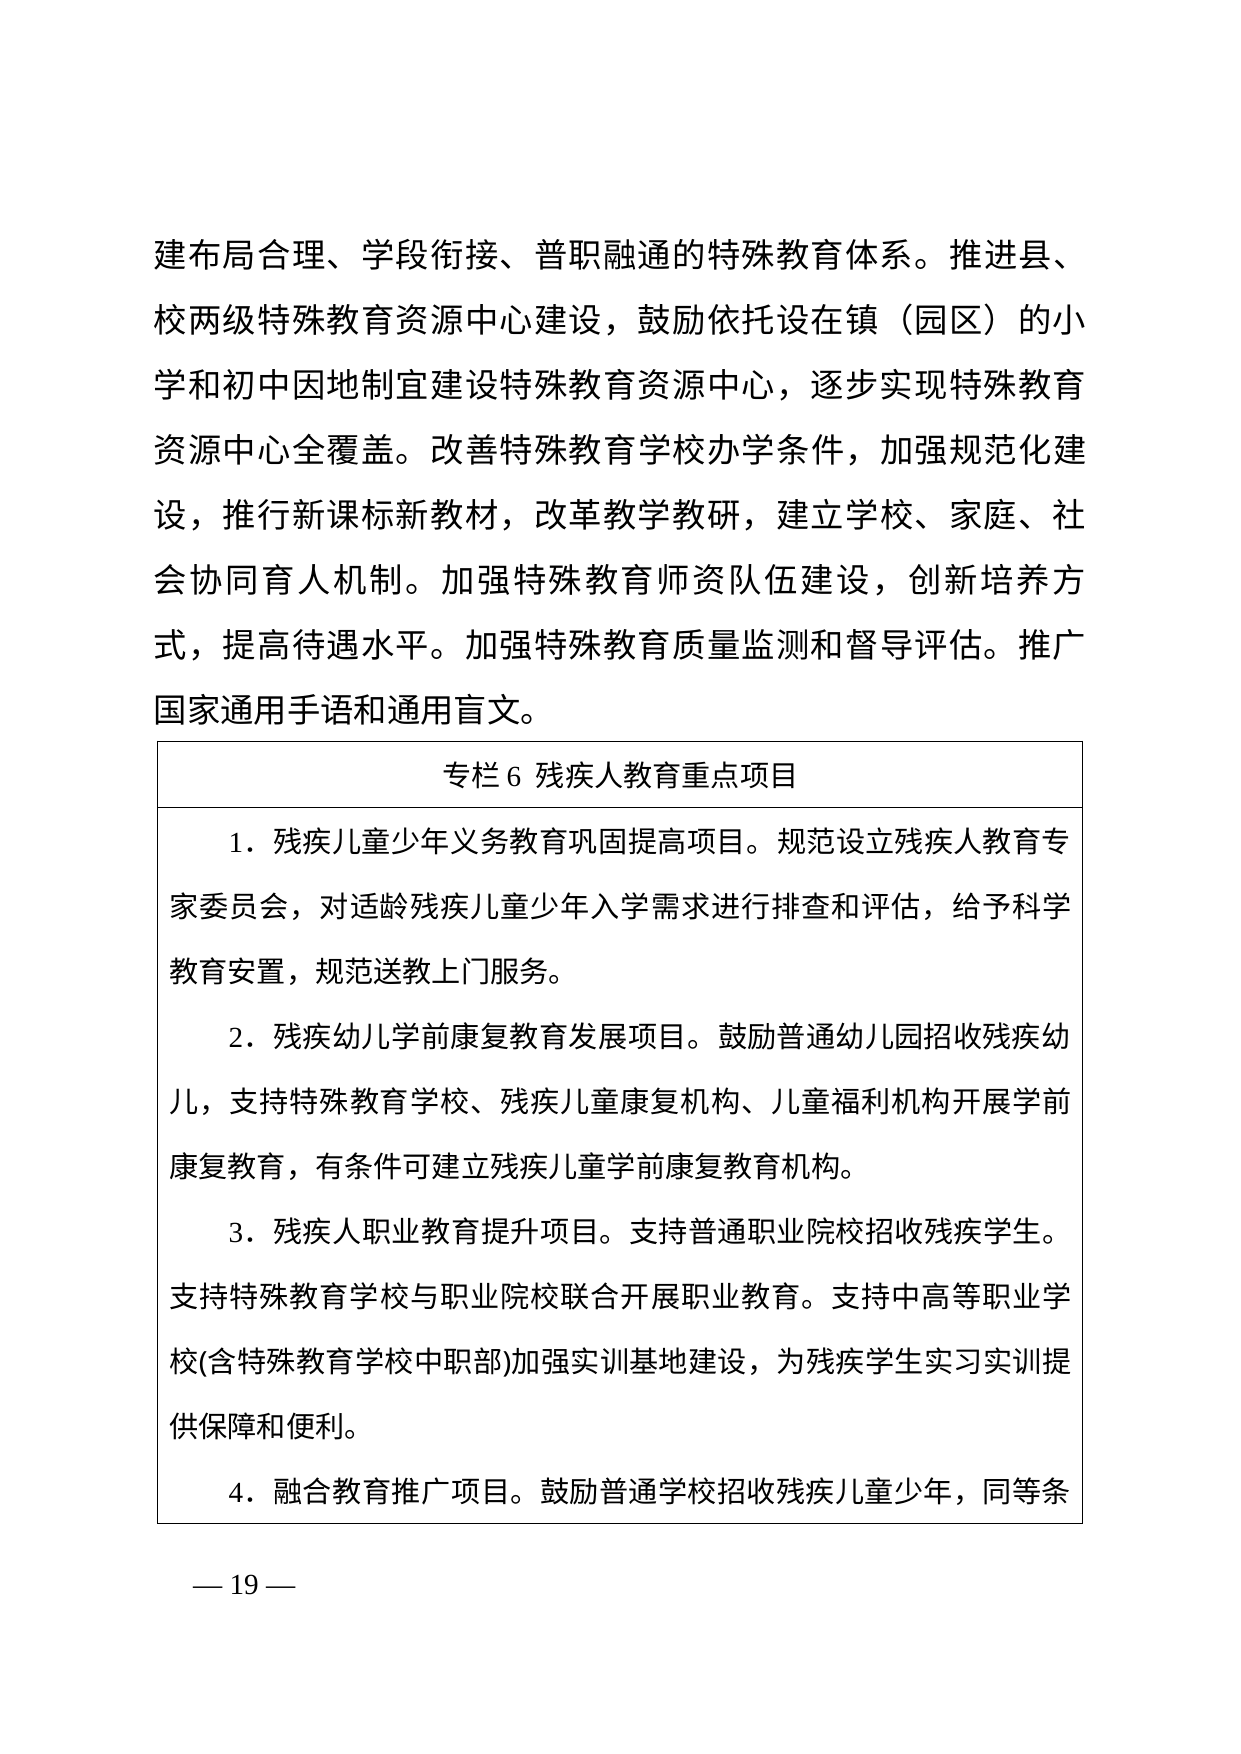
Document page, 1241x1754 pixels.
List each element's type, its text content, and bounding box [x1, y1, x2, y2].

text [153, 221, 1087, 741]
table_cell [158, 808, 1082, 1523]
table_header 专栏6 残疾人教育重点项目 [158, 742, 1082, 807]
